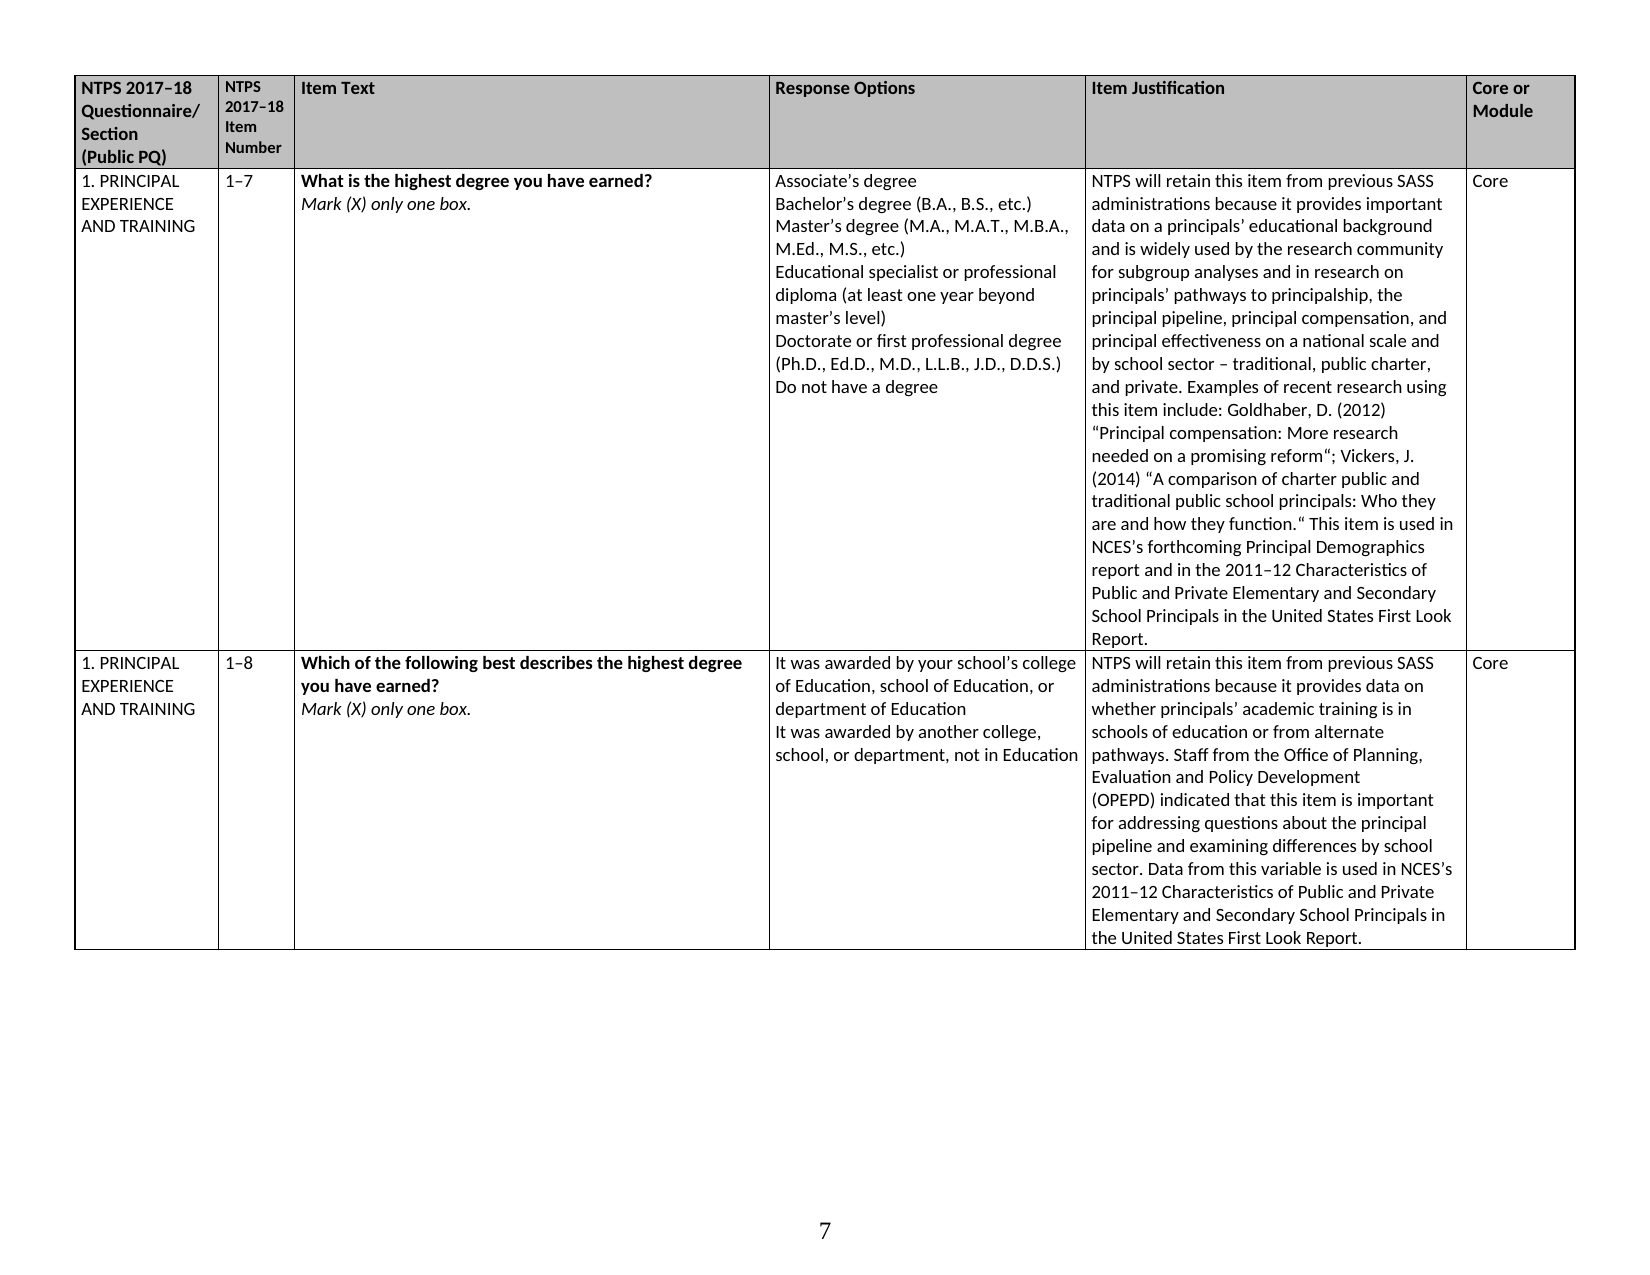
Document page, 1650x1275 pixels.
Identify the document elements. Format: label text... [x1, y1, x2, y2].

table_cell NTPS will retain this item from previous SASS administrations because it provides data on whether principals’ academic training is in schools of education or from alternate pathways. Staff from the Office of Planning, Evaluation and Policy Development (OPEPD) indicated that this item is important for addressing questions about the principal pipeline and examining differences by school sector. Data from this variable is used in NCES’s 2011–12 Characteristics of Public and Private Elementary and Secondary School Principals in the United States First Look Report. [1086, 651, 1466, 949]
table_header Response Options [770, 76, 1085, 168]
table_cell Which of the following best describes the highest degree you have earned? Mark (X) only one box. [295, 651, 769, 949]
table_header Core or Module [1467, 76, 1574, 168]
table_header NTPS 2017–18 Questionnaire/ Section (Public PQ) [76, 76, 218, 168]
table_cell It was awarded by your school’s college of Education, school of Education, or department of Education It was awarded by another college, school, or department, not in Education [770, 651, 1085, 949]
table_cell 1–8 [219, 651, 294, 949]
table_header Item Justification [1086, 76, 1466, 168]
table_cell 1. PRINCIPAL EXPERIENCE AND TRAINING [76, 169, 218, 650]
table_cell Associate’s degree Bachelor’s degree (B.A., B.S., etc.) Master’s degree (M.A., M.A.T., M.B.A., M.Ed., M.S., etc.) Educational specialist or professional diploma (at least one year beyond master’s level) Doctorate or first professional degree (Ph.D., Ed.D., M.D., L.L.B., J.D., D.D.S.) Do not have a degree [770, 169, 1085, 650]
table_cell 1–7 [219, 169, 294, 650]
table_cell What is the highest degree you have earned? Mark (X) only one box. [295, 169, 769, 650]
table_cell Core [1467, 651, 1574, 949]
table_header Item Text [295, 76, 769, 168]
table_header NTPS 2017–18 Item Number [219, 76, 294, 168]
table_cell NTPS will retain this item from previous SASS administrations because it provides important data on a principals’ educational background and is widely used by the research community for subgroup analyses and in research on principals’ pathways to principalship, the principal pipeline, principal compensation, and principal effectiveness on a national scale and by school sector – traditional, public charter, and private. Examples of recent research using this item include: Goldhaber, D. (2012) “Principal compensation: More research needed on a promising reform“; Vickers, J. (2014) “A comparison of charter public and traditional public school principals: Who they are and how they function.“ This item is used in NCES’s forthcoming Principal Demographics report and in the 2011–12 Characteristics of Public and Private Elementary and Secondary School Principals in the United States First Look Report. [1086, 169, 1466, 650]
table_cell Core [1467, 169, 1574, 650]
table_cell 1. PRINCIPAL EXPERIENCE AND TRAINING [76, 651, 218, 949]
